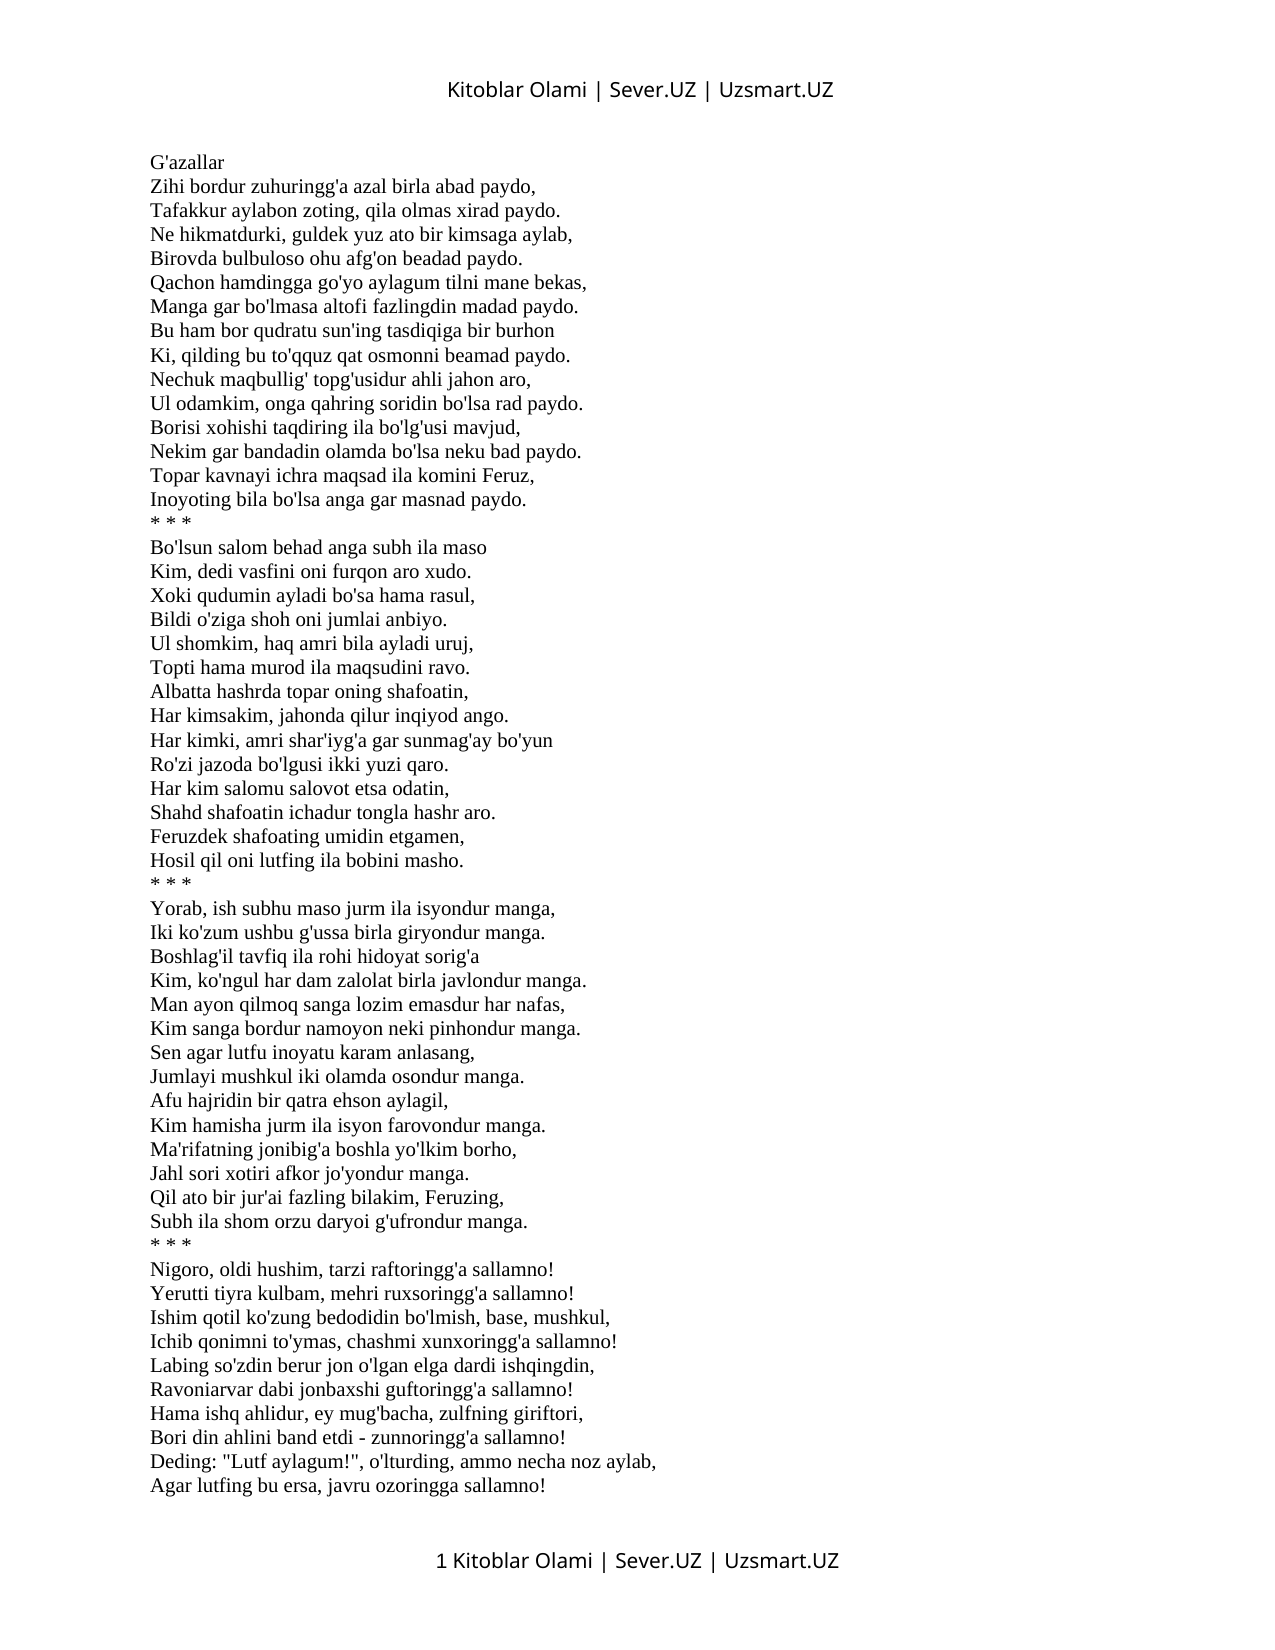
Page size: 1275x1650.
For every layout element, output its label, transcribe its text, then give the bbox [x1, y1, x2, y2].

text Yerutti tiyra kulbam, mehri ruxsoringg'a sallamno! [150, 1281, 1125, 1305]
text G'azallar [150, 150, 1125, 174]
text Har kimsakim, jahonda qilur inqiyod ango. [150, 703, 1125, 727]
text * * * [150, 872, 1125, 896]
text Kim sanga bordur namoyon neki pinhondur manga. [150, 1016, 1125, 1040]
text Xoki qudumin ayladi bo'sa hama rasul, [150, 583, 1125, 607]
text Ishim qotil ko'zung bedodidin bo'lmish, base, mushkul, [150, 1305, 1125, 1329]
text Har kimki, amri shar'iyg'a gar sunmag'ay bo'yun [150, 727, 1125, 752]
text Hosil qil oni lutfing ila bobini masho. [150, 848, 1125, 872]
text Manga gar bo'lmasa altofi fazlingdin madad paydo. [150, 294, 1125, 318]
text Jumlayi mushkul iki olamda osondur manga. [150, 1064, 1125, 1088]
text Ro'zi jazoda bo'lgusi ikki yuzi qaro. [150, 752, 1125, 776]
text Ravoniarvar dabi jonbaxshi guftoringg'a sallamno! [150, 1377, 1125, 1401]
text Feruzdek shafoating umidin etgamen, [150, 824, 1125, 848]
text Kim hamisha jurm ila isyon farovondur manga. [150, 1112, 1125, 1137]
text Shahd shafoatin ichadur tongla hashr aro. [150, 800, 1125, 824]
text Subh ila shom orzu daryoi g'ufrondur manga. [150, 1209, 1125, 1233]
text Afu hajridin bir qatra ehson aylagil, [150, 1088, 1125, 1112]
text Bildi o'ziga shoh oni jumlai anbiyo. [150, 607, 1125, 631]
text Bori din ahlini band etdi - zunnoringg'a sallamno! [150, 1425, 1125, 1449]
text Topti hama murod ila maqsudini ravo. [150, 655, 1125, 679]
text Nigoro, oldi hushim, tarzi raftoringg'a sallamno! [150, 1257, 1125, 1281]
text * * * [150, 1233, 1125, 1257]
text Yorab, ish subhu maso jurm ila isyondur manga, [150, 896, 1125, 920]
text Qil ato bir jur'ai fazling bilakim, Feruzing, [150, 1185, 1125, 1209]
text Boshlag'il tavfiq ila rohi hidoyat sorig'a [150, 944, 1125, 968]
text Inoyoting bila bo'lsa anga gar masnad paydo. [150, 487, 1125, 511]
text Labing so'zdin berur jon o'lgan elga dardi ishqingdin, [150, 1353, 1125, 1377]
text Ul odamkim, onga qahring soridin bo'lsa rad paydo. [150, 391, 1125, 415]
text Nechuk maqbullig' topg'usidur ahli jahon aro, [150, 367, 1125, 391]
text Bu ham bor qudratu sun'ing tasdiqiga bir burhon [150, 318, 1125, 342]
text Iki ko'zum ushbu g'ussa birla giryondur manga. [150, 920, 1125, 944]
text Albatta hashrda topar oning shafoatin, [150, 679, 1125, 703]
text Birovda bulbuloso ohu afg'on beadad paydo. [150, 246, 1125, 270]
text Zihi bordur zuhuringg'a azal birla abad paydo, [150, 174, 1125, 198]
text Ma'rifatning jonibig'a boshla yo'lkim borho, [150, 1137, 1125, 1161]
text Hama ishq ahlidur, ey mug'bacha, zulfning giriftori, [150, 1401, 1125, 1425]
text Qachon hamdingga go'yo aylagum tilni mane bekas, [150, 270, 1125, 294]
text Jahl sori xotiri afkor jo'yondur manga. [150, 1161, 1125, 1185]
text Agar lutfing bu ersa, javru ozoringga sallamno! [150, 1473, 1125, 1497]
text Ul shomkim, haq amri bila ayladi uruj, [150, 631, 1125, 655]
text Sen agar lutfu inoyatu karam anlasang, [150, 1040, 1125, 1064]
text Bo'lsun salom behad anga subh ila maso [150, 535, 1125, 559]
text Borisi xohishi taqdiring ila bo'lg'usi mavjud, [150, 415, 1125, 439]
text Nekim gar bandadin olamda bo'lsa neku bad paydo. [150, 439, 1125, 463]
text Man ayon qilmoq sanga lozim emasdur har nafas, [150, 992, 1125, 1016]
text Kim, dedi vasfini oni furqon aro xudo. [150, 559, 1125, 583]
text Ki, qilding bu to'qquz qat osmonni beamad paydo. [150, 342, 1125, 367]
text Har kim salomu salovot etsa odatin, [150, 776, 1125, 800]
text Deding: "Lutf aylagum!", o'lturding, ammo necha noz aylab, [150, 1449, 1125, 1473]
text Tafakkur aylabon zoting, qila olmas xirad paydo. [150, 198, 1125, 222]
text Ne hikmatdurki, guldek yuz ato bir kimsaga aylab, [150, 222, 1125, 246]
text Ichib qonimni to'ymas, chashmi xunxoringg'a sallamno! [150, 1329, 1125, 1353]
text Kim, ko'ngul har dam zalolat birla javlondur manga. [150, 968, 1125, 992]
text Topar kavnayi ichra maqsad ila komini Feruz, [150, 463, 1125, 487]
text * * * [150, 511, 1125, 535]
